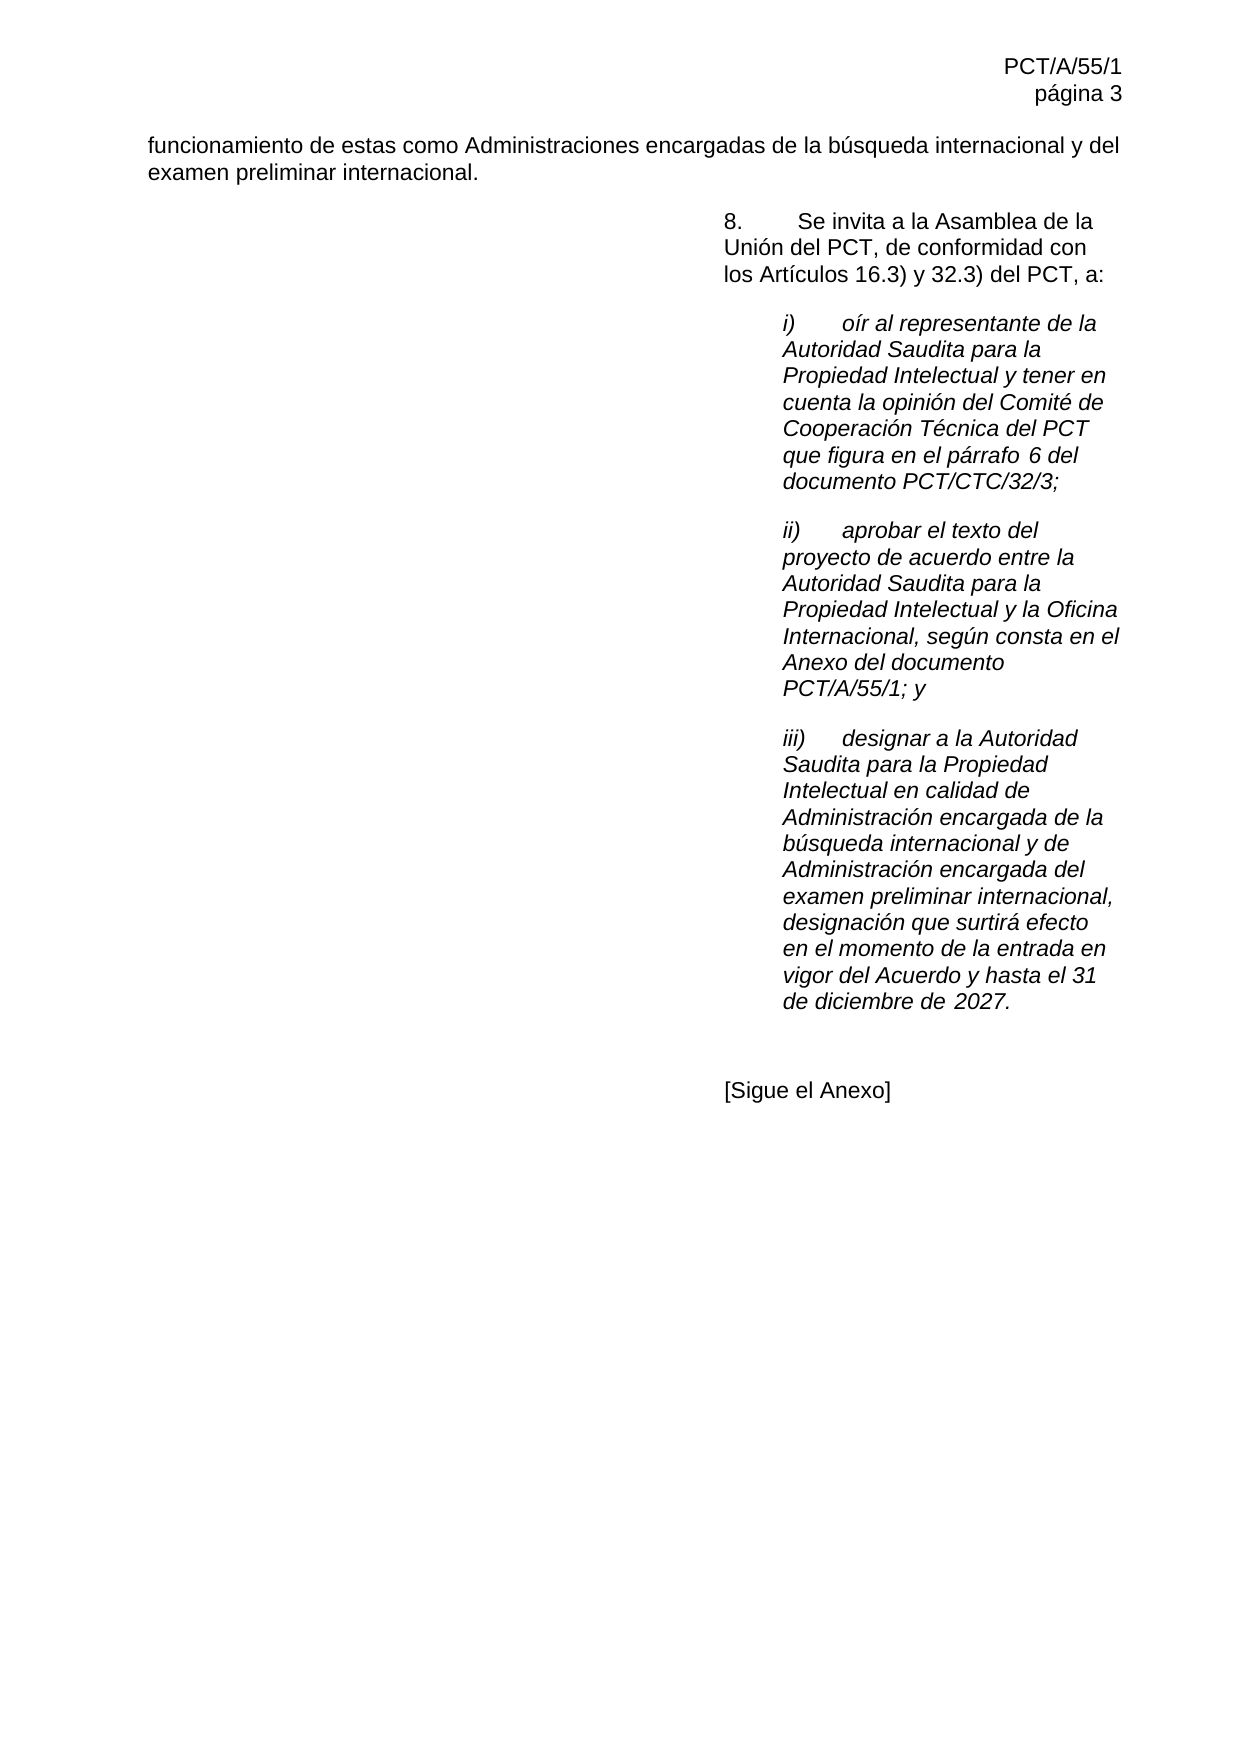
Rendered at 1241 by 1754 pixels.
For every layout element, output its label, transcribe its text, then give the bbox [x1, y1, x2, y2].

text Se invita a la Asamblea de la Unión del PCT, de conformidad con los Artículos 16.3) y 32.3) del PCT, a: [724, 208, 1122, 287]
text [Sigue el Anexo] [724, 1077, 1122, 1103]
list designar a la Autoridad Saudita para la Propiedad Intelectual en calidad de Administración encargada de la búsqueda internacional y de Administración encargada del examen preliminar internacional, designación que surtirá efecto en el momento de la entrada en vigor del Acuerdo y hasta el 31 de diciembre de 2027. [783, 724, 1122, 1014]
list aprobar el texto del proyecto de acuerdo entre la Autoridad Saudita para la Propiedad Intelectual y la Oficina Internacional, según consta en el Anexo del documento PCT/A/55/1; y [783, 517, 1122, 702]
list oír al representante de la Autoridad Saudita para la Propiedad Intelectual y tener en cuenta la opinión del Comité de Cooperación Técnica del PCT que figura en el párrafo 6 del documento PCT/CTC/32/3; [783, 310, 1122, 494]
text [148, 132, 1122, 185]
